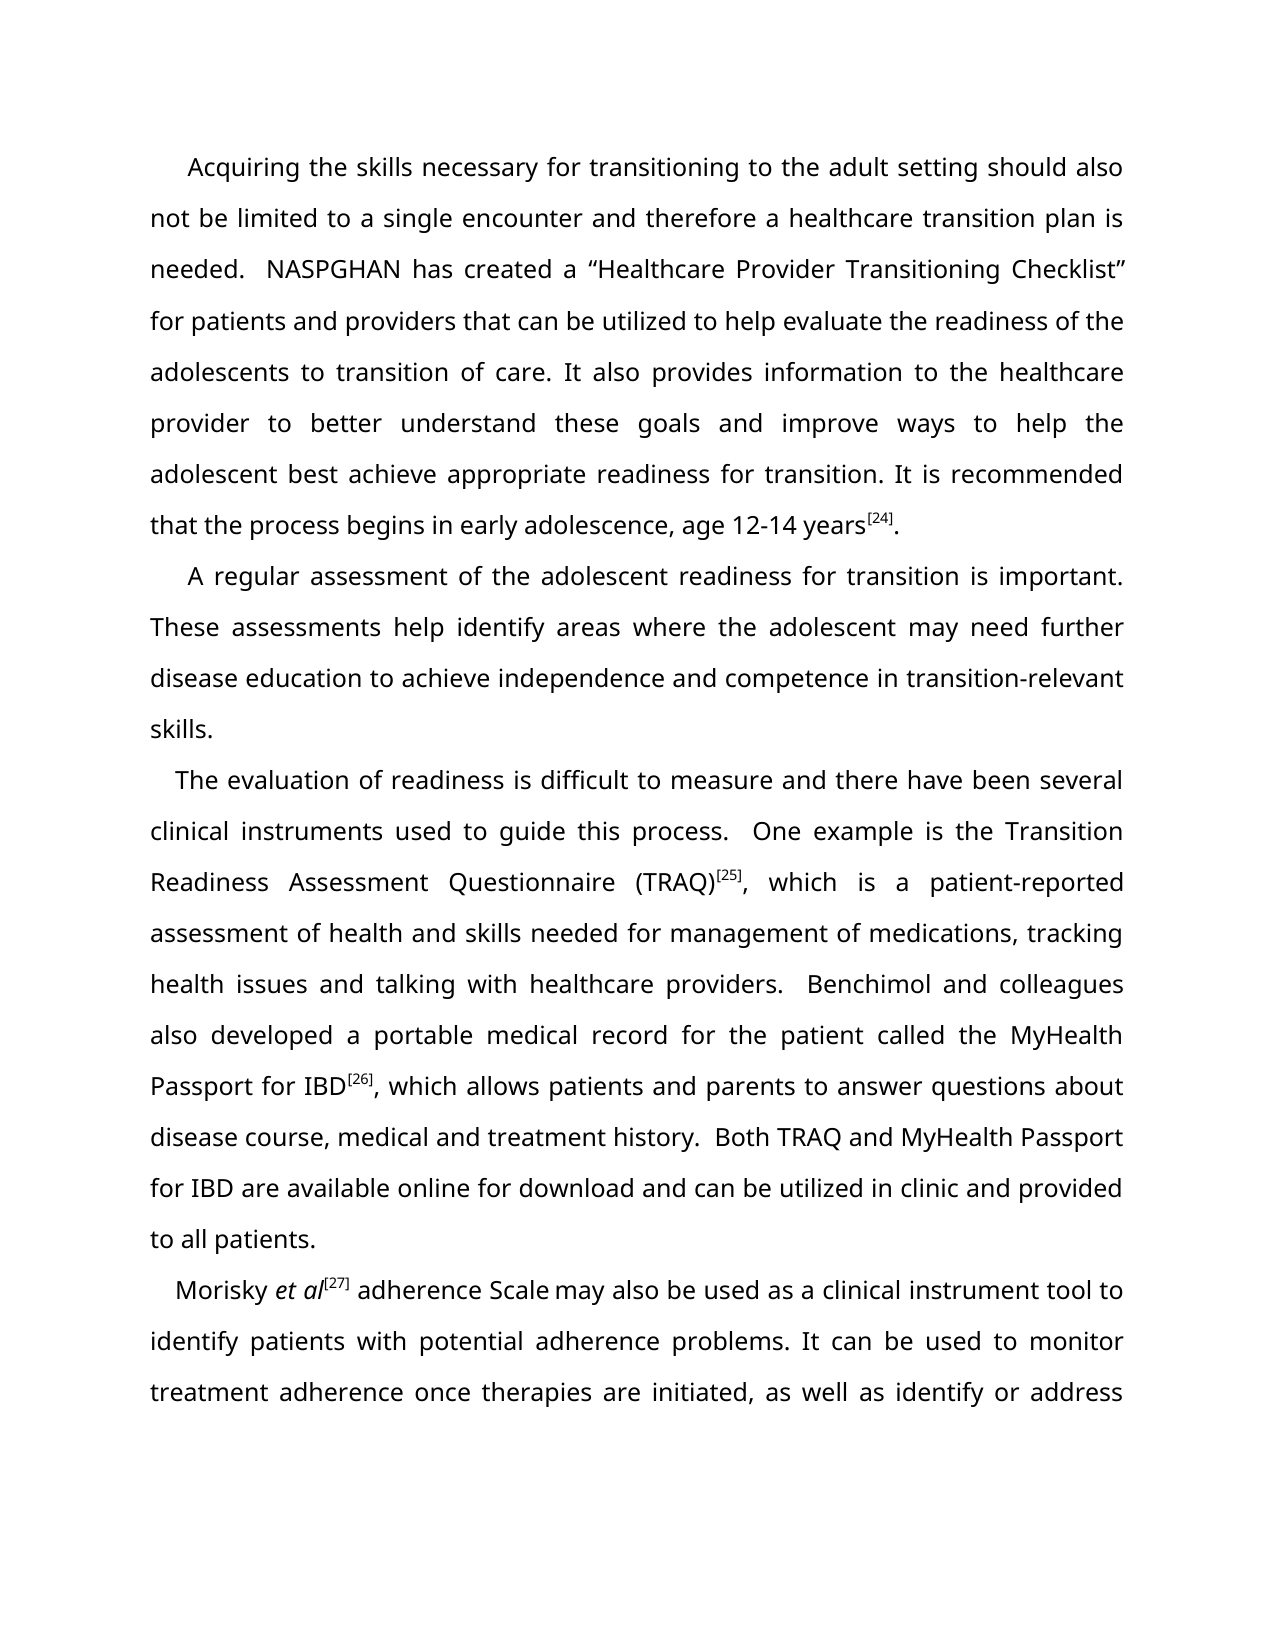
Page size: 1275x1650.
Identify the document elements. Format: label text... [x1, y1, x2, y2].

text Acquiring the skills necessary for transitioning to the adult setting should also not be limited to a single encounter and therefore a healthcare transition plan is needed. NASPGHAN has created a “Healthcare Provider Transitioning Checklist” for patients and providers that can be utilized to help evaluate the readiness of the adolescents to transition of care. It also provides information to the healthcare provider to better understand these goals and improve ways to help the adolescent best achieve appropriate readiness for transition. It is recommended that the process begins in early adolescence, age 12-14 years[24]. [150, 150, 1125, 541]
text A regular assessment of the adolescent readiness for transition is important. These assessments help identify areas where the adolescent may need further disease education to achieve independence and competence in transition-relevant skills. [150, 558, 1125, 746]
text The evaluation of readiness is difficult to measure and there have been several clinical instruments used to guide this process. One example is the Transition Readiness Assessment Questionnaire (TRAQ)[25], which is a patient-reported assessment of health and skills needed for management of medications, tracking health issues and talking with healthcare providers. Benchimol and colleagues also developed a portable medical record for the patient called the MyHealth Passport for IBD[26], which allows patients and parents to answer questions about disease course, medical and treatment history. Both TRAQ and MyHealth Passport for IBD are available online for download and can be utilized in clinic and provided to all patients. [150, 762, 1125, 1256]
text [150, 1273, 1125, 1409]
